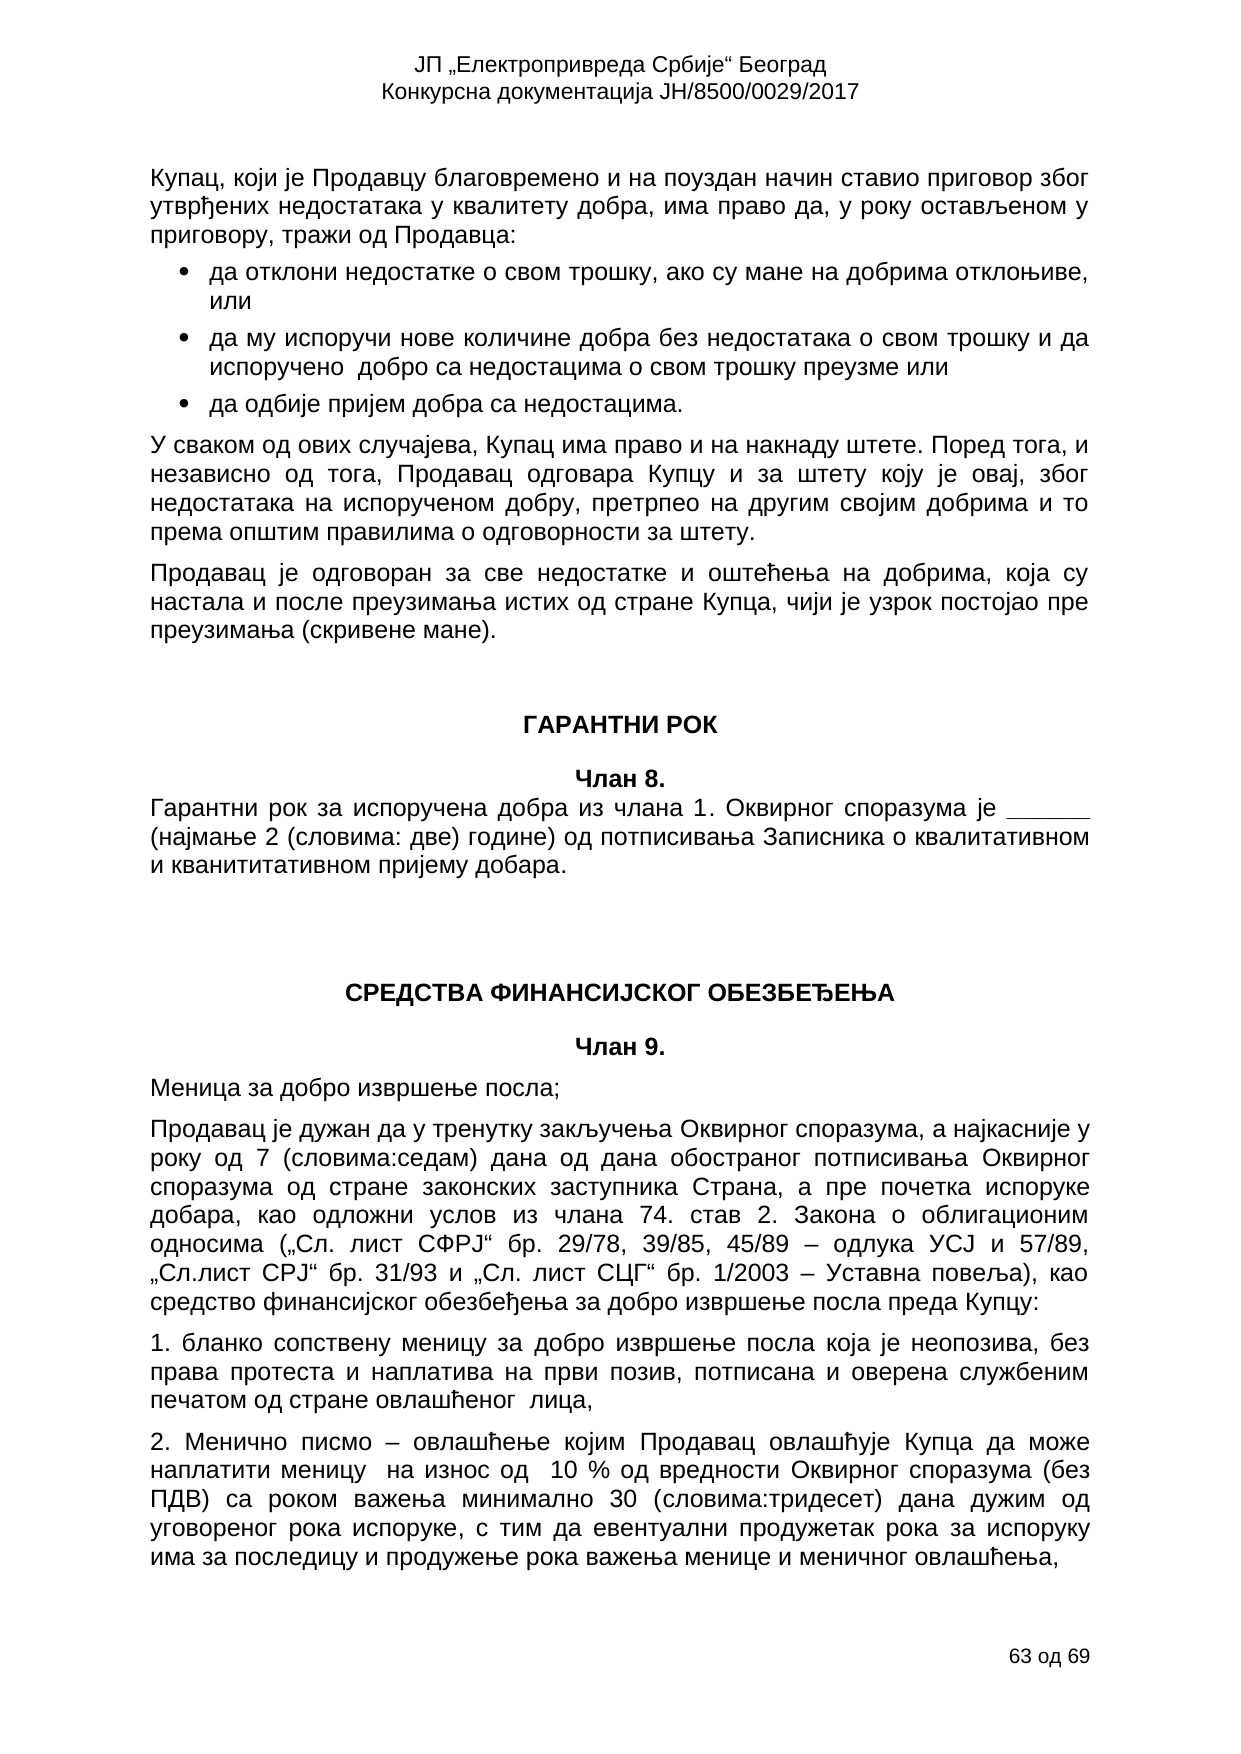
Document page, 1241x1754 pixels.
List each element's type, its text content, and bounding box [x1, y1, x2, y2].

text У сваком од ових случајева, Купац има право и на накнаду штете. Поред тога, и независно од тога, Продавац одговара Купцу и за штету коју је овај, због недостатака на испорученом добру, претрпео на другим својим добрима и то према општим правилима о одговорности за штету. [150, 430, 1090, 545]
list да одбије пријем добра са недостацима. [179, 389, 1090, 418]
text СРЕДСТВА ФИНАНСИЈСКОГ ОБЕЗБЕЂЕЊА [150, 978, 1090, 1007]
list да отклони недостатке о свом трошку, ако су мане на добрима отклоњиве, или [179, 257, 1090, 315]
text 2. Менично писмо – овлашћење којим Продавац овлашћује Купца да може наплатити меницу на износ од 10 % од вредности Оквирног споразума (без ПДВ) са роком важења минимално 30 (словима:тридесет) дана дужим од уговореног рока испоруке, с тим да евентуални продужетак рока за испоруку има за последицу и продужење рока важења менице и меничног овлашћења, [150, 1427, 1090, 1570]
text Члан 8. [150, 764, 1090, 793]
text ГАРАНТНИ РОК [150, 710, 1090, 739]
text Продавац је дужан да у тренутку закључења Оквирног споразума, а најкасније у року од 7 (словима:седам) дана од дана обостраног потписивања Оквирног споразума од стране законских заступника Страна, а пре почетка испоруке добара, као одложни услов из члана 74. став 2. Закона о облигационим односима („Сл. лист СФРЈ“ бр. 29/78, 39/85, 45/89 – одлука УСЈ и 57/89, „Сл.лист СРЈ“ бр. 31/93 и „Сл. лист СЦГ“ бр. 1/2003 – Уставна повеља), као средство финансијског обезбеђења за добро извршење посла преда Купцу: [150, 1114, 1090, 1315]
text Купац, који је Продавцу благовремено и на поуздан начин ставио приговор због утврђених недостатака у квалитету добра, има право да, у року остављеном у приговору, тражи од Продавца: [150, 162, 1090, 249]
text Меница за добро извршење посла; [150, 1073, 1090, 1102]
text Продавац је одговоран за све недостатке и оштећења на добрима, која су настала и после преузимања истих од стране Купца, чији је узрок постојао пре преузимања (скривене мане). [150, 558, 1090, 644]
text Гарантни рок за испоручена добра из члана 1. Оквирног споразума је ______ (најмање 2 (словима: две) године) од потписивања Записника о квалитативном и кванититативном пријему добара. [150, 793, 1090, 879]
text 1. бланко сопствену меницу за добро извршење посла која је неопозива, без права протеста и наплатива на први позив, потписана и оверена службеним печатом од стране овлашћеног лица, [150, 1328, 1090, 1414]
list да му испоручи нове количине добра без недостатака о свом трошку и да испоручено добро са недостацима о свом трошку преузме или [179, 323, 1090, 381]
text Члан 9. [150, 1032, 1090, 1060]
